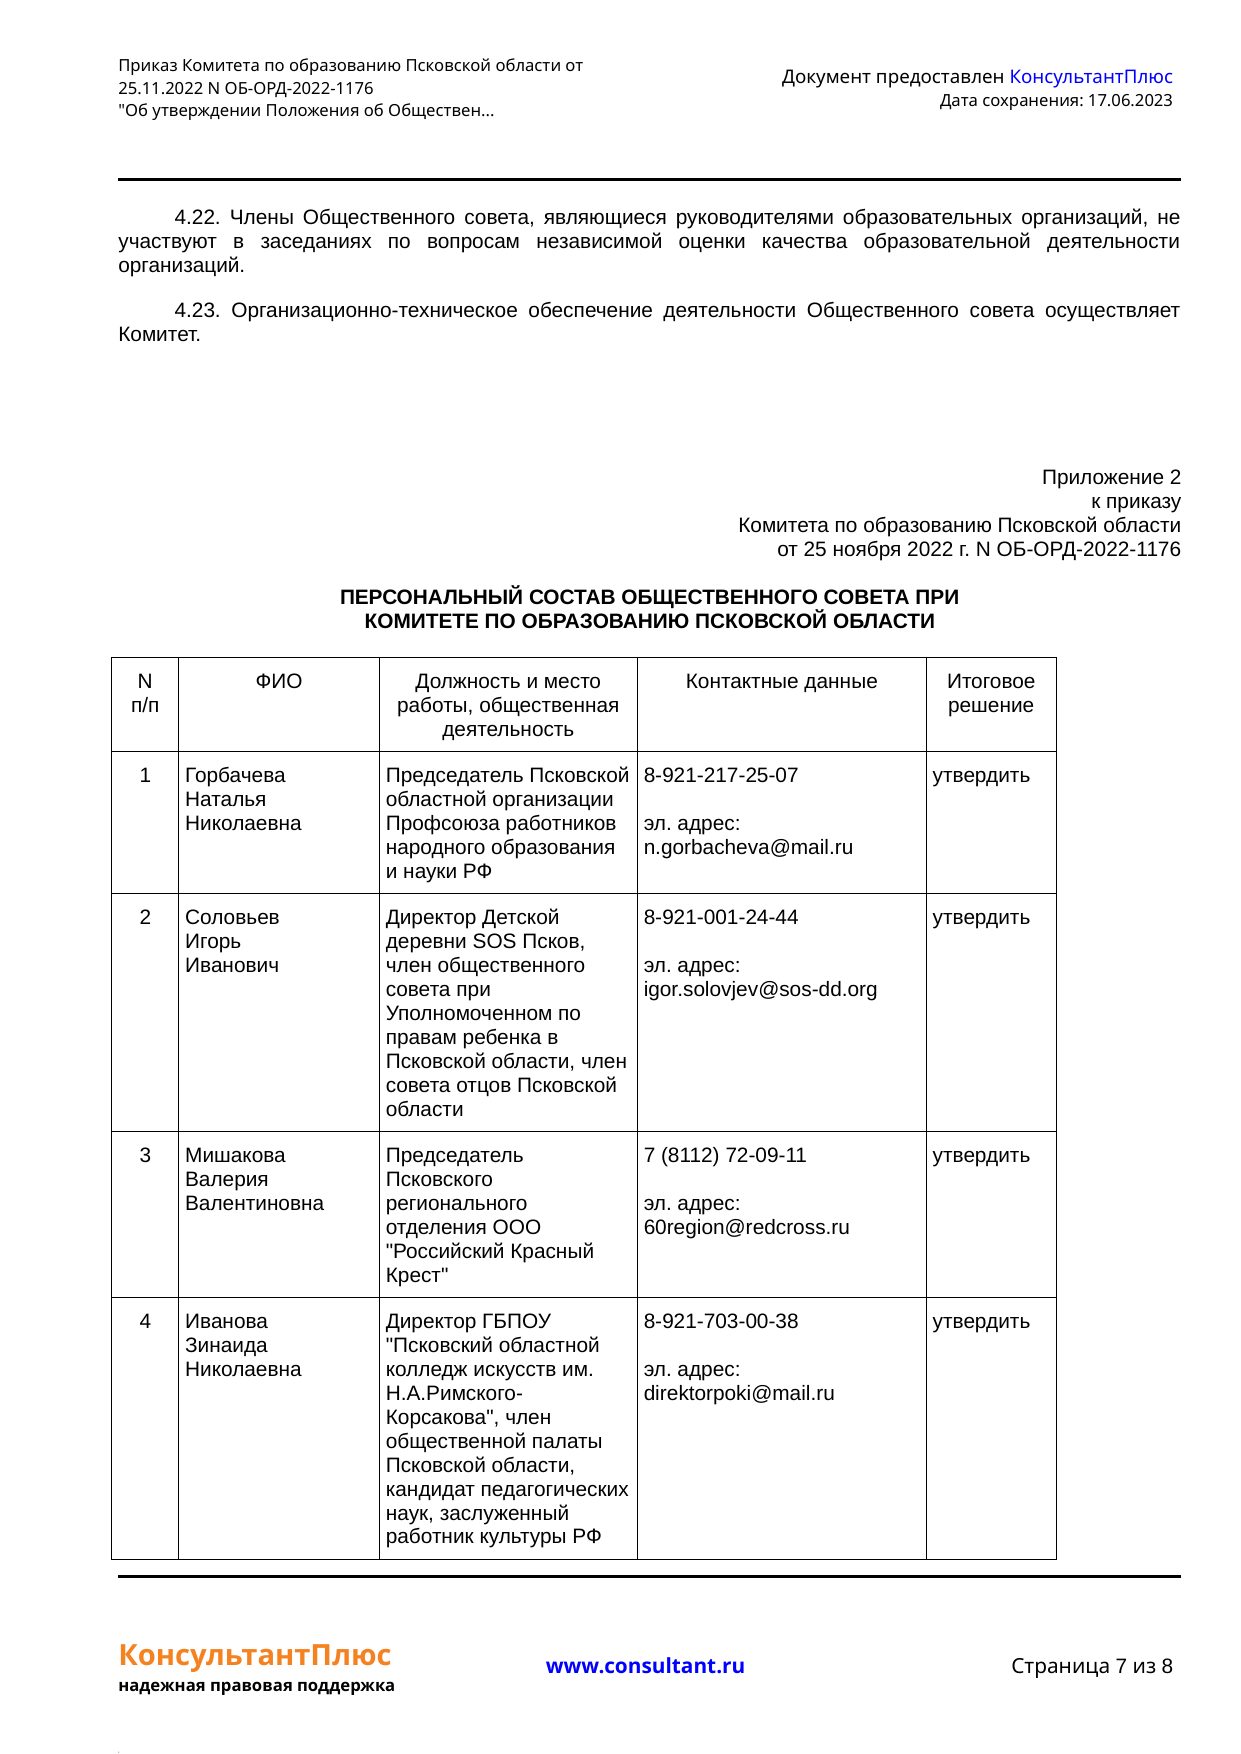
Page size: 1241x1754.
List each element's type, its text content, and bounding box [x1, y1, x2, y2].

table_cell 1 [112, 752, 178, 893]
table_header Контактные данные [638, 658, 926, 751]
text Комитета по образованию Псковской области [118, 513, 1181, 537]
table_cell Иванова Зинаида Николаевна [179, 1298, 379, 1559]
table_cell 8-921-703-00-38 эл. адрес: direktorpoki@mail.ru [638, 1298, 926, 1559]
table_cell Соловьев Игорь Иванович [179, 894, 379, 1131]
table_cell 3 [112, 1132, 178, 1297]
table_cell 8-921-217-25-07 эл. адрес: n.gorbacheva@mail.ru [638, 752, 926, 893]
table_cell 4 [112, 1298, 178, 1559]
text к приказу [118, 489, 1181, 513]
table_cell 7 (8112) 72-09-11 эл. адрес: 60region@redcross.ru [638, 1132, 926, 1297]
table_cell Директор ГБПОУ "Псковский областной колледж искусств им. Н.А.Римского-Корсакова", член общественной палаты Псковской области, кандидат педагогических наук, заслуженный работник культуры РФ [380, 1298, 637, 1559]
text 4.22. Члены Общественного совета, являющиеся руководителями образовательных организаций, не участвуют в заседаниях по вопросам независимой оценки качества образовательной деятельности организаций. [118, 205, 1181, 277]
table_header N п/п [112, 658, 178, 751]
table_cell Председатель Псковского регионального отделения ООО "Российский Красный Крест" [380, 1132, 637, 1297]
title ПЕРСОНАЛЬНЫЙ СОСТАВ ОБЩЕСТВЕННОГО СОВЕТА ПРИ [118, 585, 1181, 609]
table_cell утвердить [927, 1132, 1056, 1297]
text 4.23. Организационно-техническое обеспечение деятельности Общественного совета осуществляет Комитет. [118, 297, 1181, 345]
text от 25 ноября 2022 г. N ОБ-ОРД-2022-1176 [118, 537, 1181, 561]
table_cell утвердить [927, 894, 1056, 1131]
text Приложение 2 [118, 465, 1181, 489]
table_cell 2 [112, 894, 178, 1131]
table_cell утвердить [927, 1298, 1056, 1559]
table_header ФИО [179, 658, 379, 751]
table_cell утвердить [927, 752, 1056, 893]
table_cell Председатель Псковской областной организации Профсоюза работников народного образования и науки РФ [380, 752, 637, 893]
table_cell Мишакова Валерия Валентиновна [179, 1132, 379, 1297]
table_cell Директор Детской деревни SOS Псков, член общественного совета при Уполномоченном по правам ребенка в Псковской области, член совета отцов Псковской области [380, 894, 637, 1131]
title КОМИТЕТЕ ПО ОБРАЗОВАНИЮ ПСКОВСКОЙ ОБЛАСТИ [118, 609, 1181, 633]
table_cell 8-921-001-24-44 эл. адрес: igor.solovjev@sos-dd.org [638, 894, 926, 1131]
table_header Должность и место работы, общественная деятельность [380, 658, 637, 751]
table_header Итоговое решение [927, 658, 1056, 751]
table_cell Горбачева Наталья Николаевна [179, 752, 379, 893]
